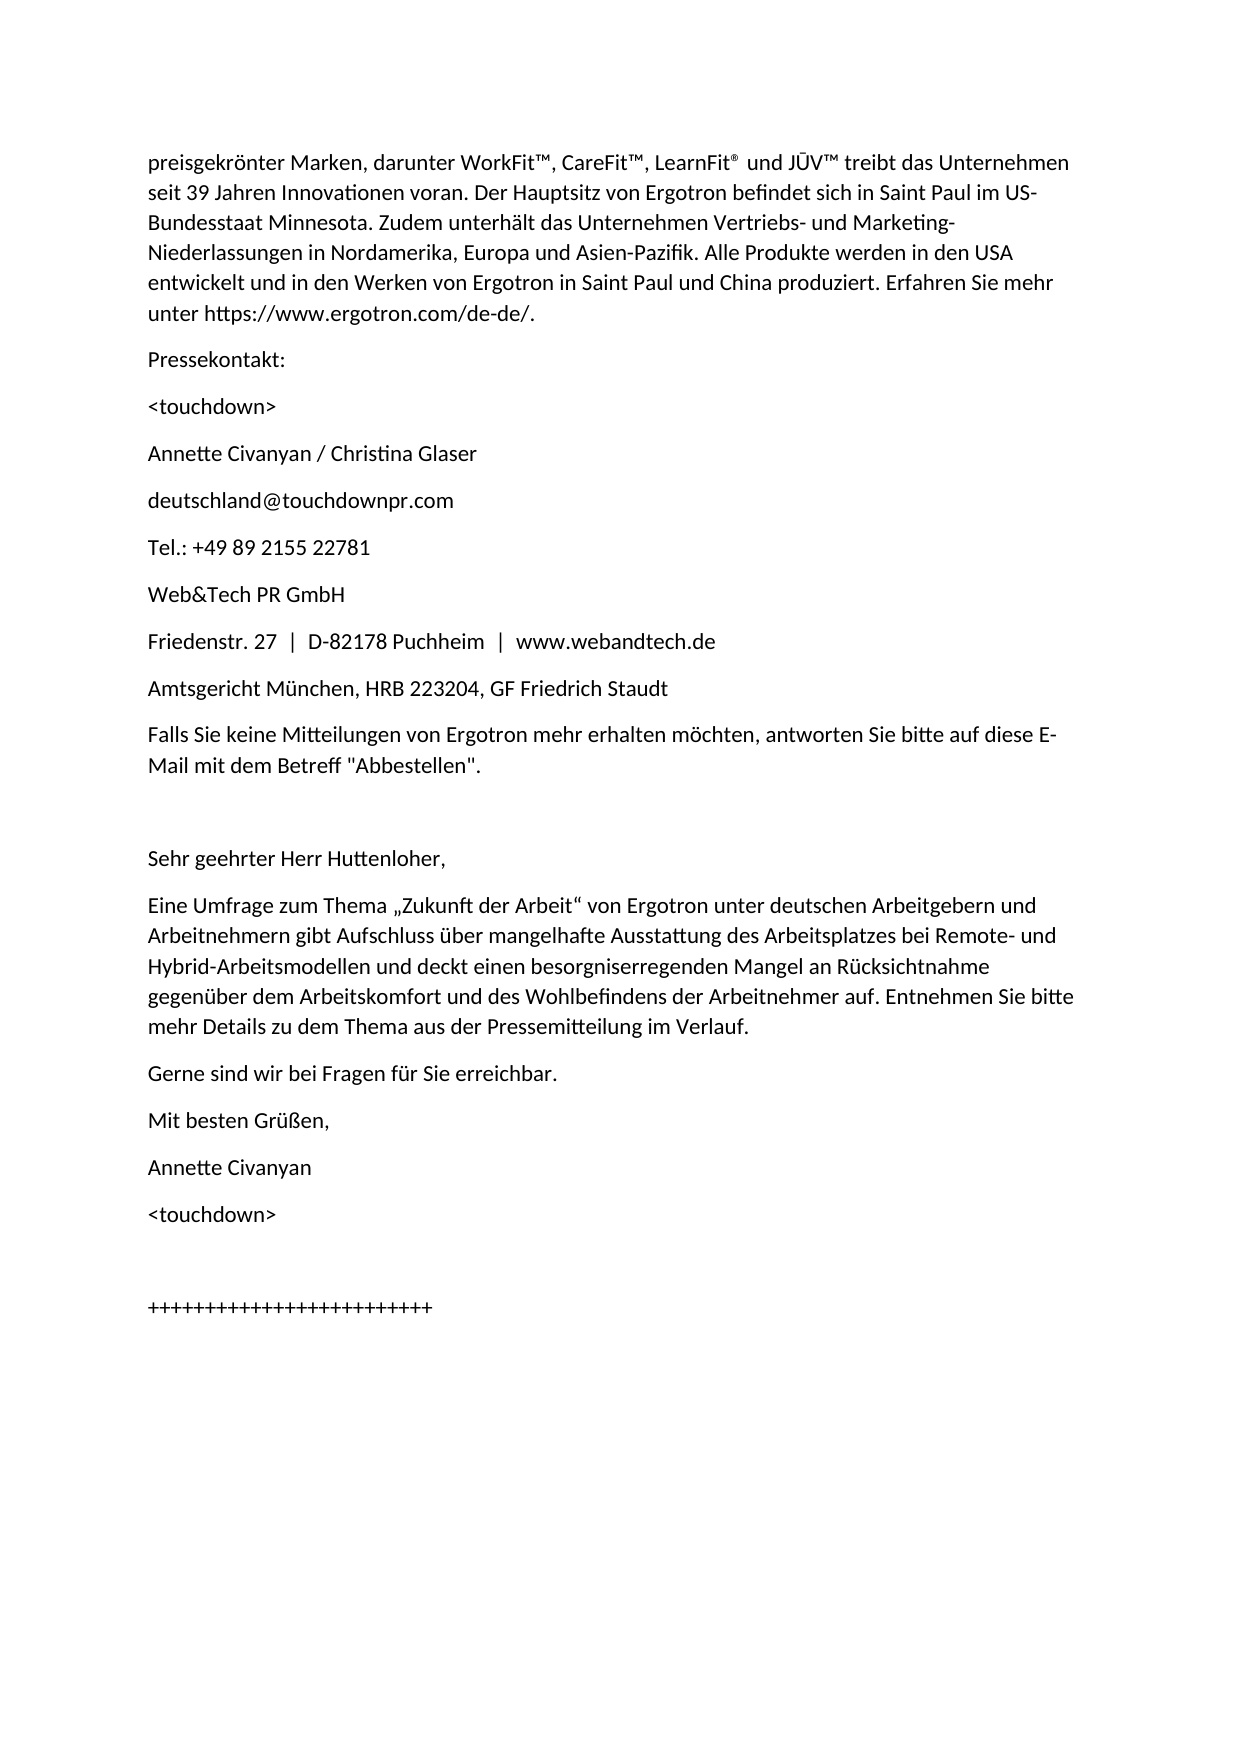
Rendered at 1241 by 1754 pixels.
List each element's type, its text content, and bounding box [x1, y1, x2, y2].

text Annette Civanyan / Christina Glaser [148, 439, 1093, 467]
text deutschland@touchdownpr.com [148, 486, 1093, 514]
text Pressekontakt: [148, 346, 1093, 373]
text Annette Civanyan [148, 1153, 1093, 1181]
text Eine Umfrage zum Thema „Zukunft der Arbeit“ von Ergotron unter deutschen Arbeitgebern und Arbeitnehmern gibt Aufschluss über mangelhafte Ausstattung des Arbeitsplatzes bei Remote- und Hybrid-Arbeitsmodellen und deckt einen besorgniserregenden Mangel an Rücksichtnahme gegenüber dem Arbeitskomfort und des Wohlbefindens der Arbeitnehmer auf. Entnehmen Sie bitte mehr Details zu dem Thema aus der Pressemitteilung im Verlauf. [148, 891, 1093, 1040]
text <touchdown> [148, 392, 1093, 420]
text Web&Tech PR GmbH [148, 580, 1093, 608]
text Friedenstr. 27 | D-82178 Puchheim | www.webandtech.de [148, 627, 1093, 655]
text Amtsgericht München, HRB 223204, GF Friedrich Staudt [148, 674, 1093, 702]
text Tel.: +49 89 2155 22781 [148, 533, 1093, 561]
text <touchdown> [148, 1200, 1093, 1228]
text Mit besten Grüßen, [148, 1106, 1093, 1134]
text Falls Sie keine Mitteilungen von Ergotron mehr erhalten möchten, antworten Sie bitte auf diese E-Mail mit dem Betreff "Abbestellen". [148, 721, 1093, 779]
text Gerne sind wir bei Fragen für Sie erreichbar. [148, 1059, 1093, 1087]
text Sehr geehrter Herr Huttenloher, [148, 844, 1093, 872]
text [148, 148, 1093, 327]
text +++++++++++++++++++++++++ [148, 1293, 1093, 1321]
